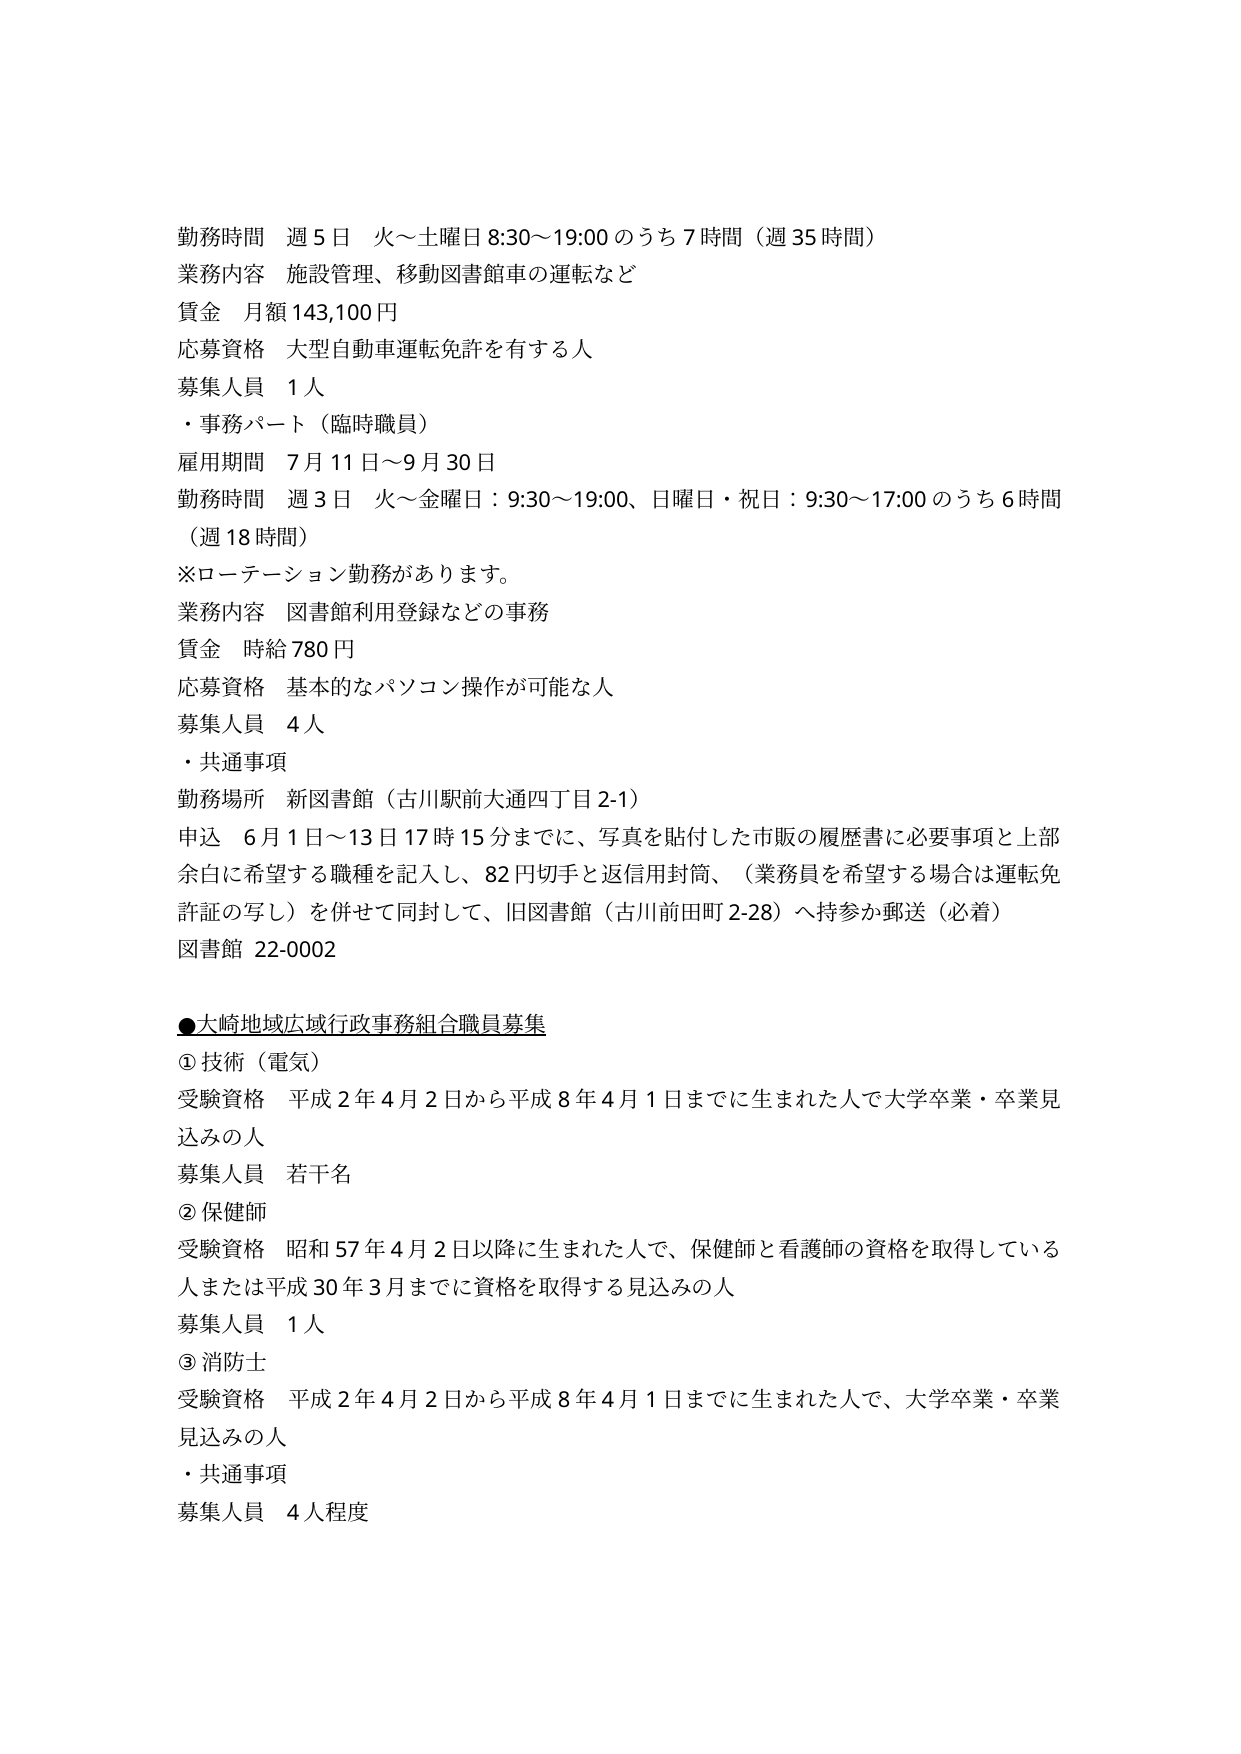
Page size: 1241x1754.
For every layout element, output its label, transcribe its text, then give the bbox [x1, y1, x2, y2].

text ・事務パート（臨時職員） [177, 404, 1063, 442]
text 受験資格 平成2年4月2日から平成8年4月1日までに生まれた人で大学卒業・卒業見込みの人 [177, 1079, 1063, 1154]
text 受験資格 昭和57年4月2日以降に生まれた人で、保健師と看護師の資格を取得している人または平成30年3月までに資格を取得する見込みの人 [177, 1229, 1063, 1304]
text 賃金 時給780円 [177, 629, 1063, 667]
text ・共通事項 [177, 742, 1063, 779]
text 勤務時間 週5日 火～土曜日8:30～19:00のうち7時間（週35時間） [177, 217, 1063, 254]
text 募集人員 1人 [177, 1304, 1063, 1342]
text 受験資格 平成2年4月2日から平成8年4月1日までに生まれた人で、大学卒業・卒業見込みの人 [177, 1379, 1063, 1454]
text 勤務場所 新図書館（古川駅前大通四丁目2-1） [177, 779, 1063, 817]
text 勤務時間 週3日 火～金曜日：9:30～19:00、日曜日・祝日：9:30～17:00のうち6時間（週18時間） [177, 479, 1063, 554]
text ②保健師 [177, 1192, 1063, 1229]
text 応募資格 基本的なパソコン操作が可能な人 [177, 667, 1063, 704]
text 応募資格 大型自動車運転免許を有する人 [177, 329, 1063, 367]
text 募集人員 1人 [177, 367, 1063, 404]
text ③消防士 [177, 1342, 1063, 1379]
text ●大崎地域広域行政事務組合職員募集 [177, 1004, 1063, 1042]
text 雇用期間 7月11日～9月30日 [177, 442, 1063, 479]
text 募集人員 若干名 [177, 1154, 1063, 1192]
text ※ローテーション勤務があります。 [177, 554, 1063, 592]
text 業務内容 施設管理、移動図書館車の運転など [177, 254, 1063, 292]
text 図書館 22-0002 [177, 929, 1063, 967]
text ・共通事項 [177, 1454, 1063, 1492]
text 募集人員 4人程度 [177, 1492, 1063, 1529]
text 賃金 月額143,100円 [177, 292, 1063, 329]
text ①技術（電気） [177, 1042, 1063, 1079]
text 申込 6月1日～13日17時15分までに、写真を貼付した市販の履歴書に必要事項と上部余白に希望する職種を記入し、82円切手と返信用封筒、（業務員を希望する場合は運転免許証の写し）を併せて同封して、旧図書館（古川前田町2-28）へ持参か郵送（必着） [177, 817, 1063, 929]
text 業務内容 図書館利用登録などの事務 [177, 592, 1063, 629]
text 募集人員 4人 [177, 704, 1063, 742]
